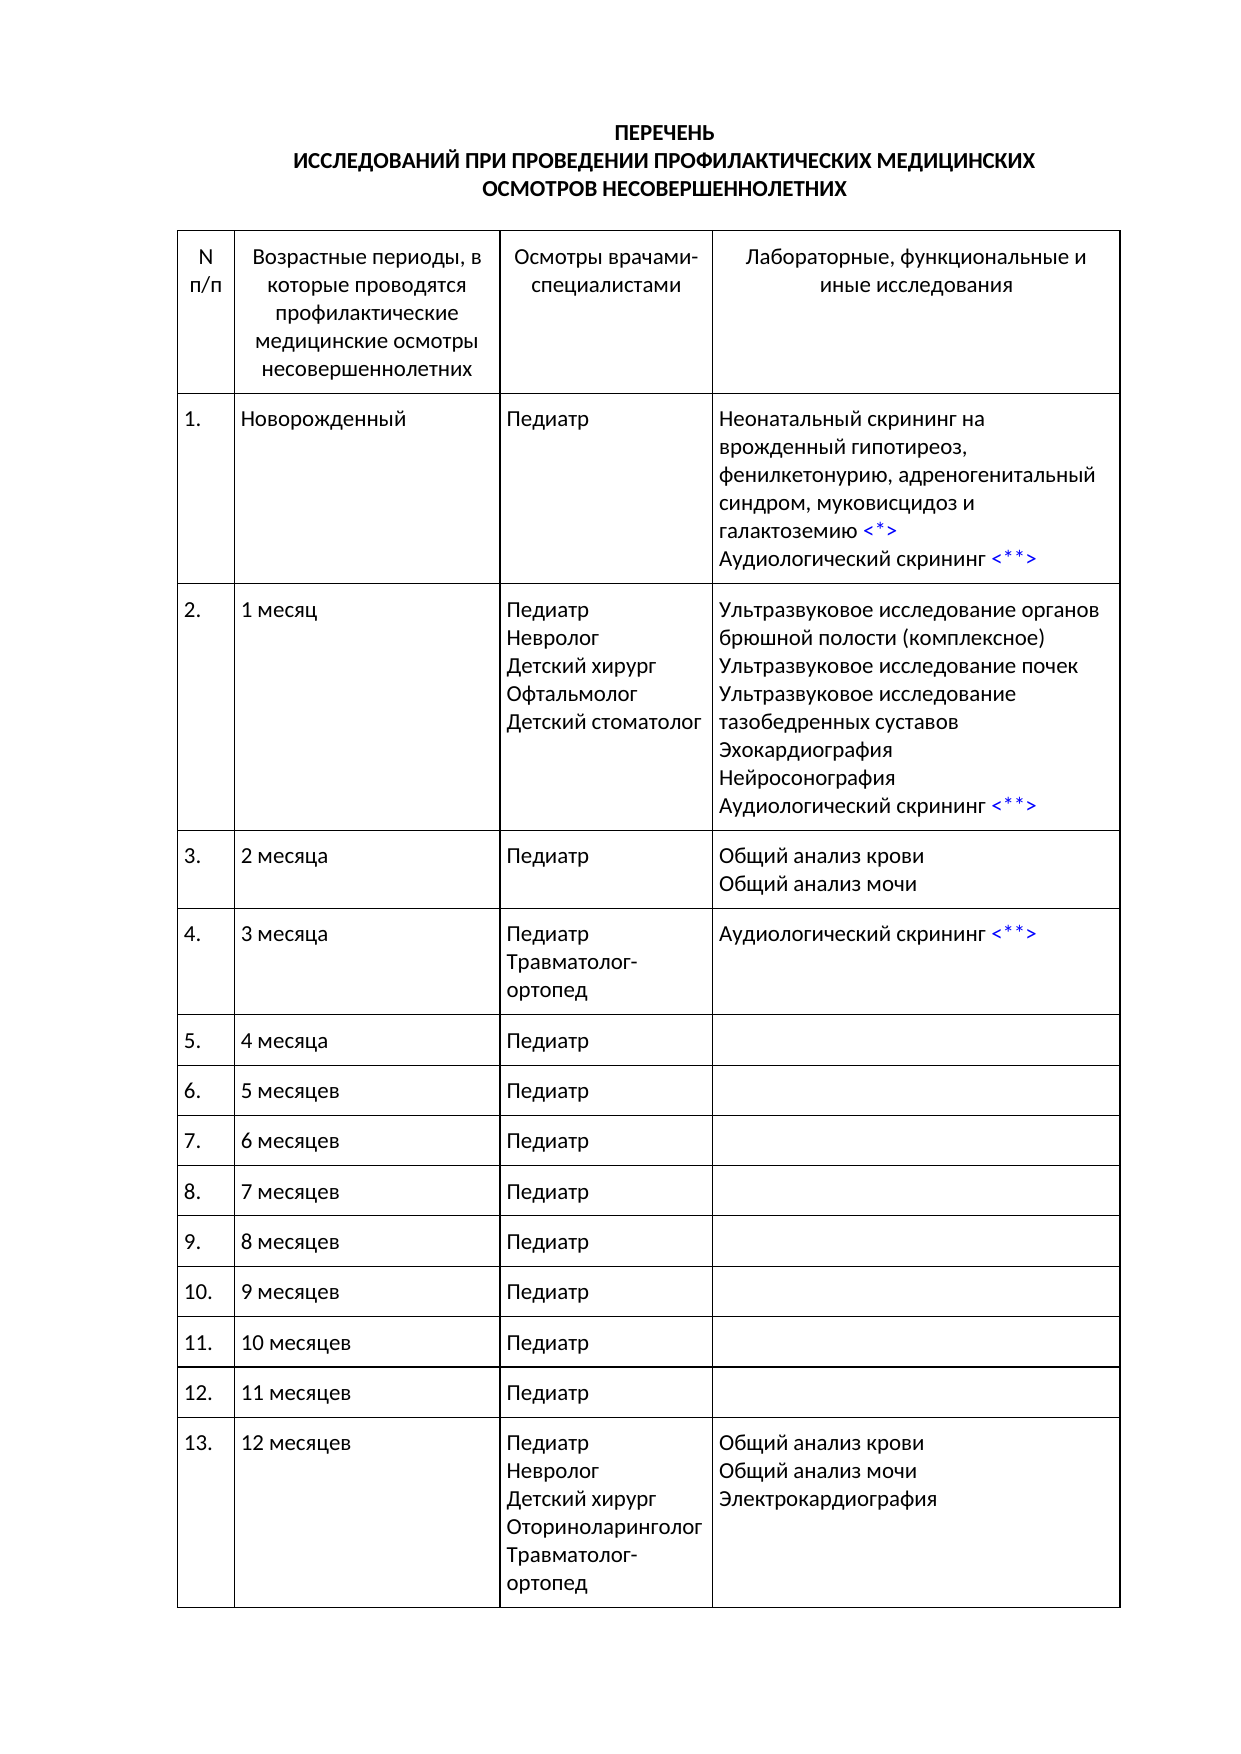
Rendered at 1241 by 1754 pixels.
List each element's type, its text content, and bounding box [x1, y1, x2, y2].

table_cell Педиатр [501, 1015, 712, 1064]
table_cell Педиатр [501, 1368, 712, 1417]
table_cell 3. [178, 831, 234, 908]
table_cell Аудиологический скрининг <**> [713, 909, 1119, 1014]
table_cell 4. [178, 909, 234, 1014]
table_cell Педиатр [501, 1267, 712, 1316]
title ОСМОТРОВ НЕСОВЕРШЕННОЛЕТНИХ [177, 174, 1152, 202]
table_cell Педиатр [501, 1116, 712, 1165]
table_cell 6 месяцев [235, 1116, 499, 1165]
title ИССЛЕДОВАНИЙ ПРИ ПРОВЕДЕНИИ ПРОФИЛАКТИЧЕСКИХ МЕДИЦИНСКИХ [177, 146, 1152, 174]
table_cell [713, 1066, 1119, 1115]
table_cell 8. [178, 1166, 234, 1215]
table_cell 10 месяцев [235, 1317, 499, 1366]
table_cell 3 месяца [235, 909, 499, 1014]
table_cell 7 месяцев [235, 1166, 499, 1215]
table_cell [713, 1015, 1119, 1064]
table_cell 12. [178, 1368, 234, 1417]
table_cell Педиатр Невролог Детский хирург Оториноларинголог Травматолог-ортопед [501, 1418, 712, 1607]
table_cell 10. [178, 1267, 234, 1316]
table_cell Педиатр [501, 1166, 712, 1215]
table_cell 8 месяцев [235, 1216, 499, 1266]
table_cell 1. [178, 394, 234, 583]
table_header Лабораторные, функциональные и иные исследования [713, 231, 1119, 393]
table_cell Педиатр [501, 1317, 712, 1366]
table_cell 7. [178, 1116, 234, 1165]
table_cell 9 месяцев [235, 1267, 499, 1316]
table_cell 12 месяцев [235, 1418, 499, 1607]
table_cell Неонатальный скрининг на врожденный гипотиреоз, фенилкетонурию, адреногенитальный синдром, муковисцидоз и галактоземию <*> Аудиологический скрининг <**> [713, 394, 1119, 583]
table_cell Педиатр [501, 394, 712, 583]
table_cell 11. [178, 1317, 234, 1366]
table_cell 4 месяца [235, 1015, 499, 1064]
table_header N п/п [178, 231, 234, 393]
table_cell 5. [178, 1015, 234, 1064]
table_cell [713, 1166, 1119, 1215]
table_cell [713, 1267, 1119, 1316]
table_header Осмотры врачами-специалистами [501, 231, 712, 393]
title ПЕРЕЧЕНЬ [177, 118, 1152, 146]
table_header Возрастные периоды, в которые проводятся профилактические медицинские осмотры несовершеннолетних [235, 231, 499, 393]
table_cell 13. [178, 1418, 234, 1607]
table_cell 2 месяца [235, 831, 499, 908]
table_cell Педиатр Травматолог-ортопед [501, 909, 712, 1014]
table_cell Педиатр Невролог Детский хирург Офтальмолог Детский стоматолог [501, 584, 712, 829]
table_cell [713, 1216, 1119, 1266]
table_cell Общий анализ крови Общий анализ мочи Электрокардиография [713, 1418, 1119, 1607]
table_cell [713, 1368, 1119, 1417]
table_cell 2. [178, 584, 234, 829]
table_cell 1 месяц [235, 584, 499, 829]
table_cell Педиатр [501, 1216, 712, 1266]
table_cell 6. [178, 1066, 234, 1115]
table_cell Новорожденный [235, 394, 499, 583]
table_cell [713, 1116, 1119, 1165]
table_cell 11 месяцев [235, 1368, 499, 1417]
table_cell 5 месяцев [235, 1066, 499, 1115]
table_cell [713, 1317, 1119, 1366]
table_cell 9. [178, 1216, 234, 1266]
table_cell Педиатр [501, 831, 712, 908]
table_cell Ультразвуковое исследование органов брюшной полости (комплексное) Ультразвуковое исследование почек Ультразвуковое исследование тазобедренных суставов Эхокардиография Нейросонография Аудиологический скрининг <**> [713, 584, 1119, 829]
table_cell Педиатр [501, 1066, 712, 1115]
table_cell Общий анализ крови Общий анализ мочи [713, 831, 1119, 908]
